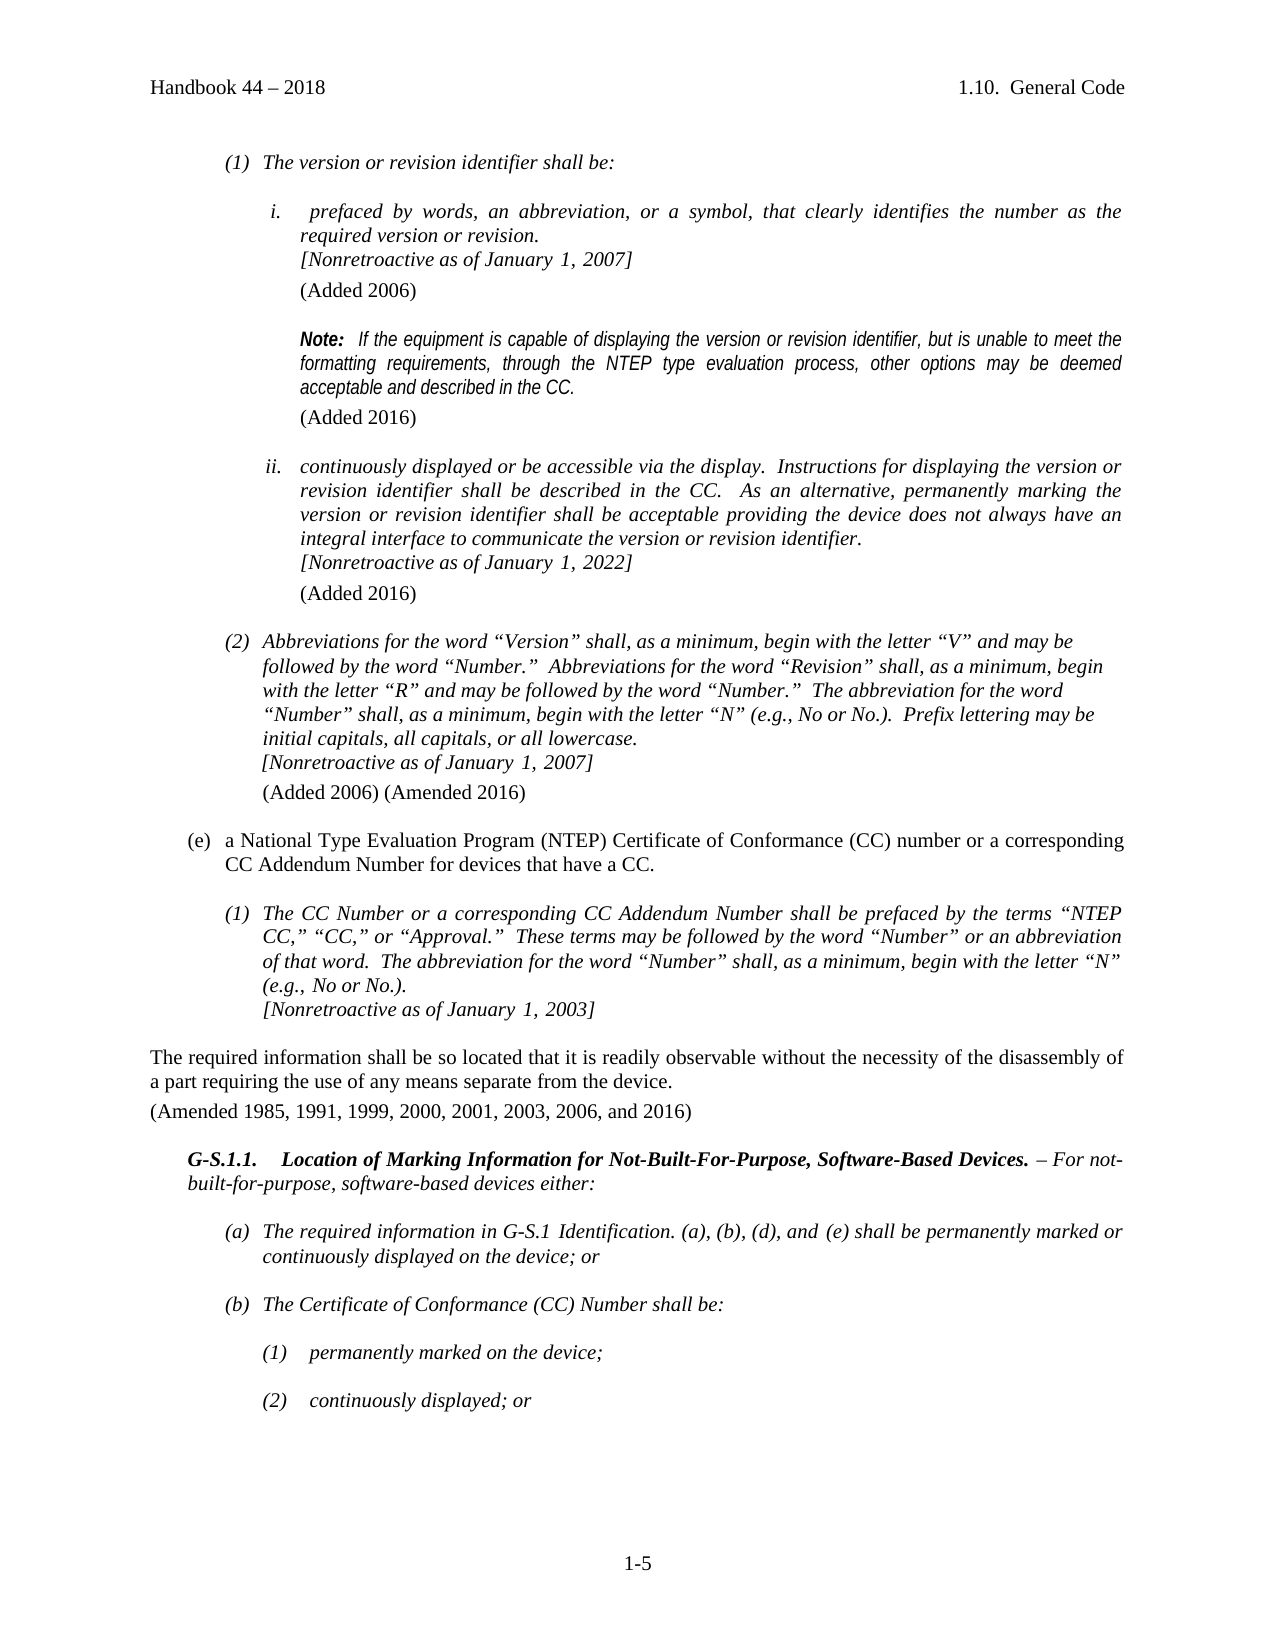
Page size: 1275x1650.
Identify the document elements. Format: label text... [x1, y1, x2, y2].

list Abbreviations for the word “Version” shall, as a minimum, begin with the letter “V” and may be followed by the word “Number.” Abbreviations for the word “Revision” shall, as a minimum, begin with the letter “R” and may be followed by the word “Number.” The abbreviation for the word “Number” shall, as a minimum, begin with the letter “N” (e.g., No or No.). Prefix lettering may be initial capitals, all capitals, or all lowercase. [225, 629, 1125, 750]
text [Nonretroactive as of January 1, 2007] [225, 750, 1125, 774]
text (Added 2006) (Amended 2016) [262, 780, 1125, 804]
text [Nonretroactive as of January 1, 2003] [225, 997, 1125, 1021]
list [Nonretroactive as of January 1, 2022] [300, 550, 1125, 574]
list (Added 2016) [300, 580, 1125, 604]
list The version or revision identifier shall be: [225, 150, 1125, 174]
text (Added 2006) [300, 277, 1125, 302]
text The required information shall be so located that it is readily observable without the necessity of the disassembly of a part requiring the use of any means separate from the device. [150, 1045, 1125, 1093]
list continuously displayed; or [262, 1388, 1125, 1412]
text (Amended 1985, 1991, 1999, 2000, 2001, 2003, 2006, and 2016) [150, 1099, 1125, 1123]
text [Nonretroactive as of January 1, 2007] [300, 247, 1125, 271]
list continuously displayed or be accessible via the display. Instructions for displaying the version or revision identifier shall be described in the CC. As an alternative, permanently marking the version or revision identifier shall be acceptable providing the device does not always have an integral interface to communicate the version or revision identifier. [282, 454, 1125, 550]
text (a) The required information in G-S.1 Identification. (a), (b), (d), and (e) shall be permanently marked or continuously displayed on the device; or [225, 1219, 1125, 1268]
list The CC Number or a corresponding CC Addendum Number shall be prefaced by the terms “NTEP CC,” “CC,” or “Approval.” These terms may be followed by the word “Number” or an abbreviation of that word. The abbreviation for the word “Number” shall, as a minimum, begin with the letter “N” (e.g., No or No.). [225, 900, 1125, 997]
text (e) a National Type Evaluation Program (NTEP) Certificate of Conformance (CC) number or a corresponding CC Addendum Number for devices that have a CC. [187, 828, 1125, 876]
list prefaced by words, an abbreviation, or a symbol, that clearly identifies the number as the required version or revision. [281, 199, 1125, 247]
list permanently marked on the device; [262, 1340, 1125, 1364]
text Note: If the equipment is capable of displaying the version or revision identifier, but is unable to meet the formatting requirements, through the NTEP type evaluation process, other options may be deemed acceptable and described in the CC. [300, 327, 1125, 398]
list The Certificate of Conformance (CC) Number shall be: [225, 1292, 1125, 1316]
text G-S.1.1. Location of Marking Information for Not-Built-For-Purpose, Software-Based Devices. – For not-built-for-purpose, software-based devices either: [187, 1147, 1125, 1195]
text (Added 2016) [300, 405, 1125, 429]
